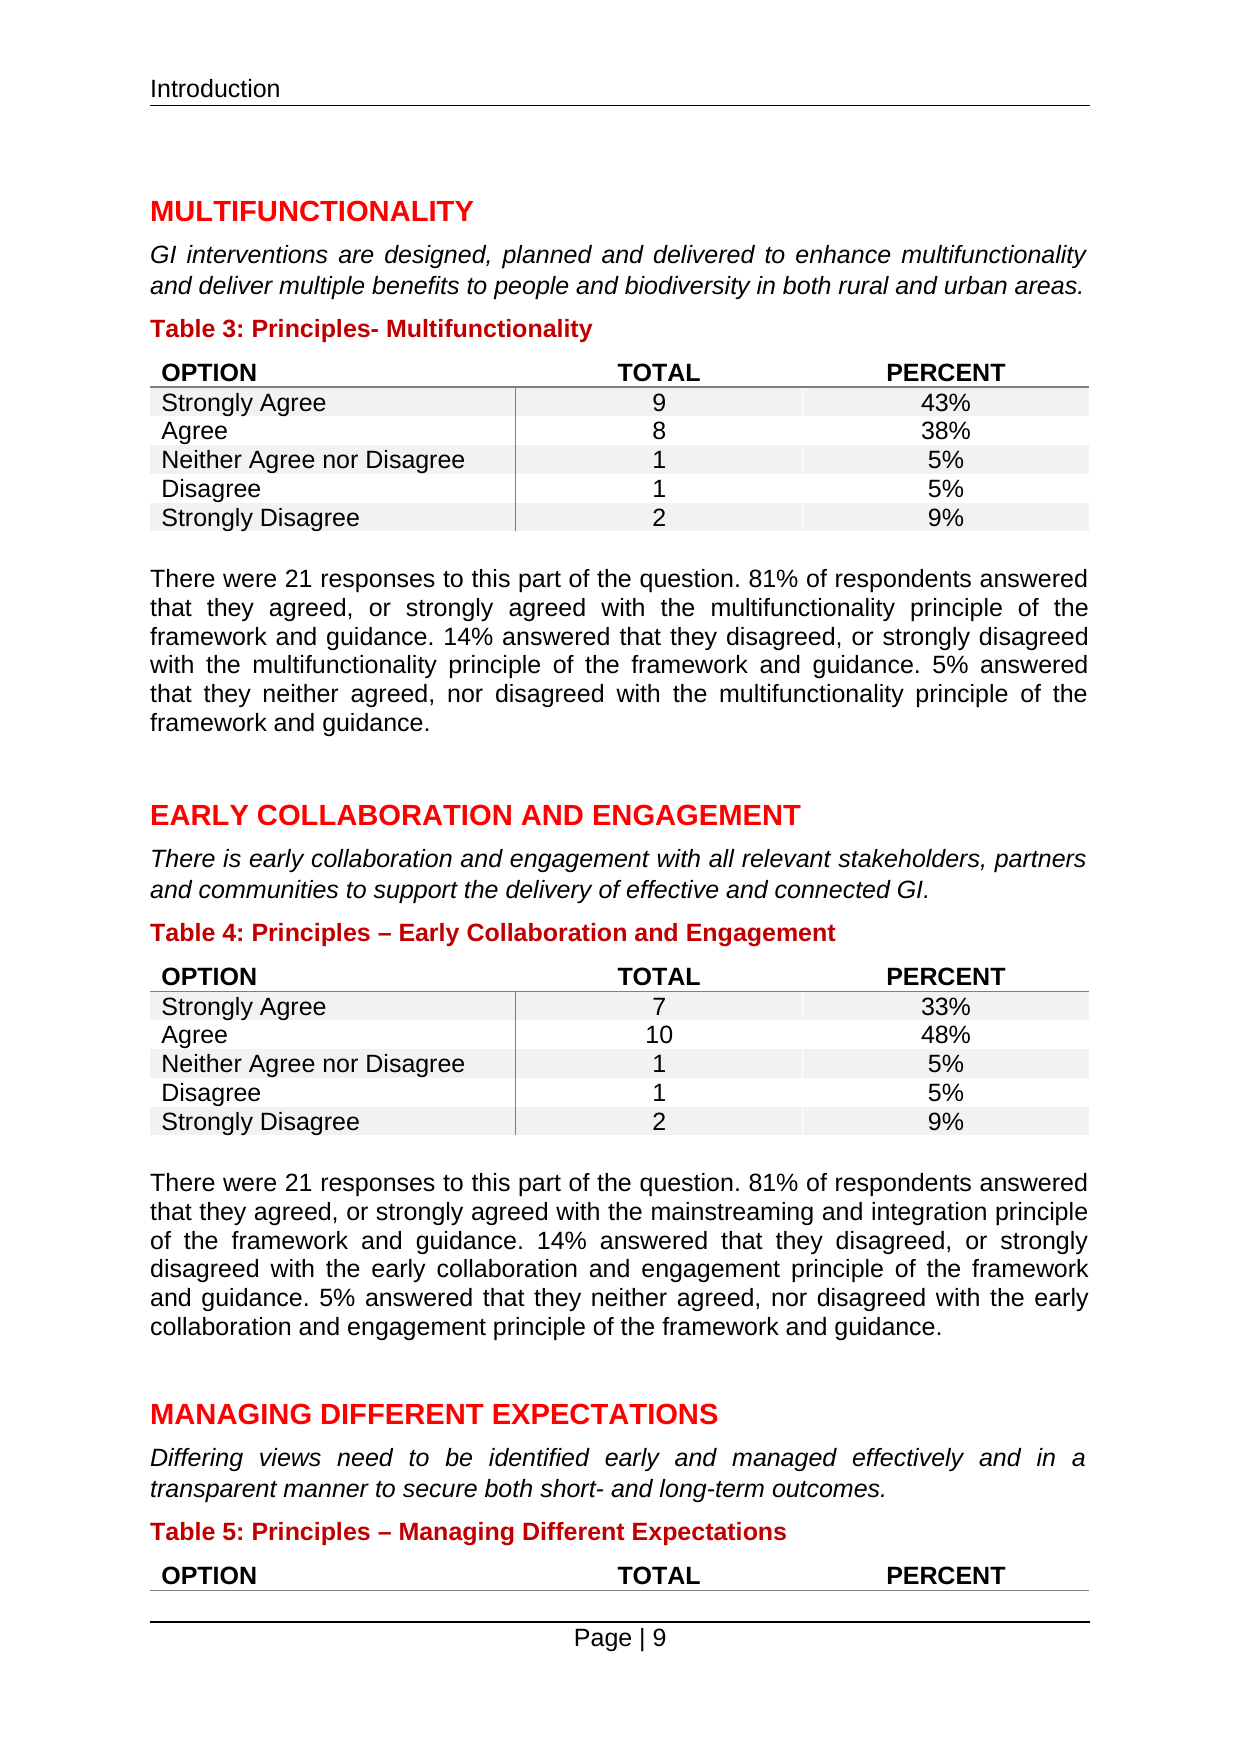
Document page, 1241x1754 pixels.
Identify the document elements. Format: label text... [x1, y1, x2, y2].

table_header Total [516, 1561, 802, 1590]
table_cell 7 [516, 992, 802, 1020]
table_cell 43% [803, 388, 1089, 416]
table_cell 5% [803, 1049, 1089, 1078]
table_cell 33% [803, 992, 1089, 1020]
table_cell 10 [516, 1020, 802, 1049]
text Differing views need to be identified early and managed effectively and in a transparent manner to secure both short- and long-term outcomes. [150, 1443, 1090, 1503]
subtitle Table 5: Principles – Managing Different Expectations [150, 1517, 1090, 1546]
table_header Total [516, 962, 802, 991]
table_cell 1 [516, 474, 802, 502]
table_cell 2 [516, 503, 802, 531]
table_cell Agree [150, 1020, 515, 1049]
table_cell 5% [803, 445, 1089, 474]
table_cell Neither Agree nor Disagree [150, 1049, 515, 1078]
table_cell 1 [516, 1049, 802, 1078]
text GI interventions are designed, planned and delivered to enhance multifunctionality and deliver multiple benefits to people and biodiversity in both rural and urban areas. [150, 239, 1090, 299]
table_cell 5% [803, 474, 1089, 502]
subtitle Table 4: Principles – Early Collaboration and Engagement [150, 918, 1090, 947]
table_cell Strongly Disagree [150, 503, 515, 531]
table_header Percent [803, 1561, 1089, 1590]
subtitle Table 3: Principles- Multifunctionality [150, 314, 1090, 343]
table_cell 8 [516, 416, 802, 445]
table_cell Strongly Agree [150, 992, 515, 1020]
table_cell Disagree [150, 474, 515, 502]
table_cell Disagree [150, 1078, 515, 1107]
table_cell 1 [516, 1078, 802, 1107]
table_header Option [150, 962, 516, 991]
table_cell 9% [803, 1107, 1089, 1135]
text There were 21 responses to this part of the question. 81% of respondents answered that they agreed, or strongly agreed with the multifunctionality principle of the framework and guidance. 14% answered that they disagreed, or strongly disagreed with the multifunctionality principle of the framework and guidance. 5% answered that they neither agreed, nor disagreed with the multifunctionality principle of the framework and guidance. [150, 564, 1090, 737]
table_cell 1 [516, 445, 802, 474]
table_cell 48% [803, 1020, 1089, 1049]
table_cell 9% [803, 503, 1089, 531]
text There is early collaboration and engagement with all relevant stakeholders, partners and communities to support the delivery of effective and connected GI. [150, 844, 1090, 903]
subtitle Multifunctionality [150, 193, 1090, 227]
subtitle Early Collaboration and Engagement [150, 798, 1090, 831]
table_header Percent [803, 962, 1089, 991]
table_header Percent [803, 358, 1089, 386]
table_cell Neither Agree nor Disagree [150, 445, 515, 474]
table_cell Agree [150, 416, 515, 445]
table_header Option [150, 1561, 516, 1590]
table_cell 5% [803, 1078, 1089, 1107]
table_header Total [516, 358, 802, 386]
table_cell Strongly Agree [150, 388, 515, 416]
table_cell 2 [516, 1107, 802, 1135]
subtitle Managing different expectations [150, 1397, 1090, 1430]
text There were 21 responses to this part of the question. 81% of respondents answered that they agreed, or strongly agreed with the mainstreaming and integration principle of the framework and guidance. 14% answered that they disagreed, or strongly disagreed with the early collaboration and engagement principle of the framework and guidance. 5% answered that they neither agreed, nor disagreed with the early collaboration and engagement principle of the framework and guidance. [150, 1168, 1090, 1341]
table_cell 9 [516, 388, 802, 416]
table_cell 38% [803, 416, 1089, 445]
table_header Option [150, 358, 516, 386]
table_cell Strongly Disagree [150, 1107, 515, 1135]
